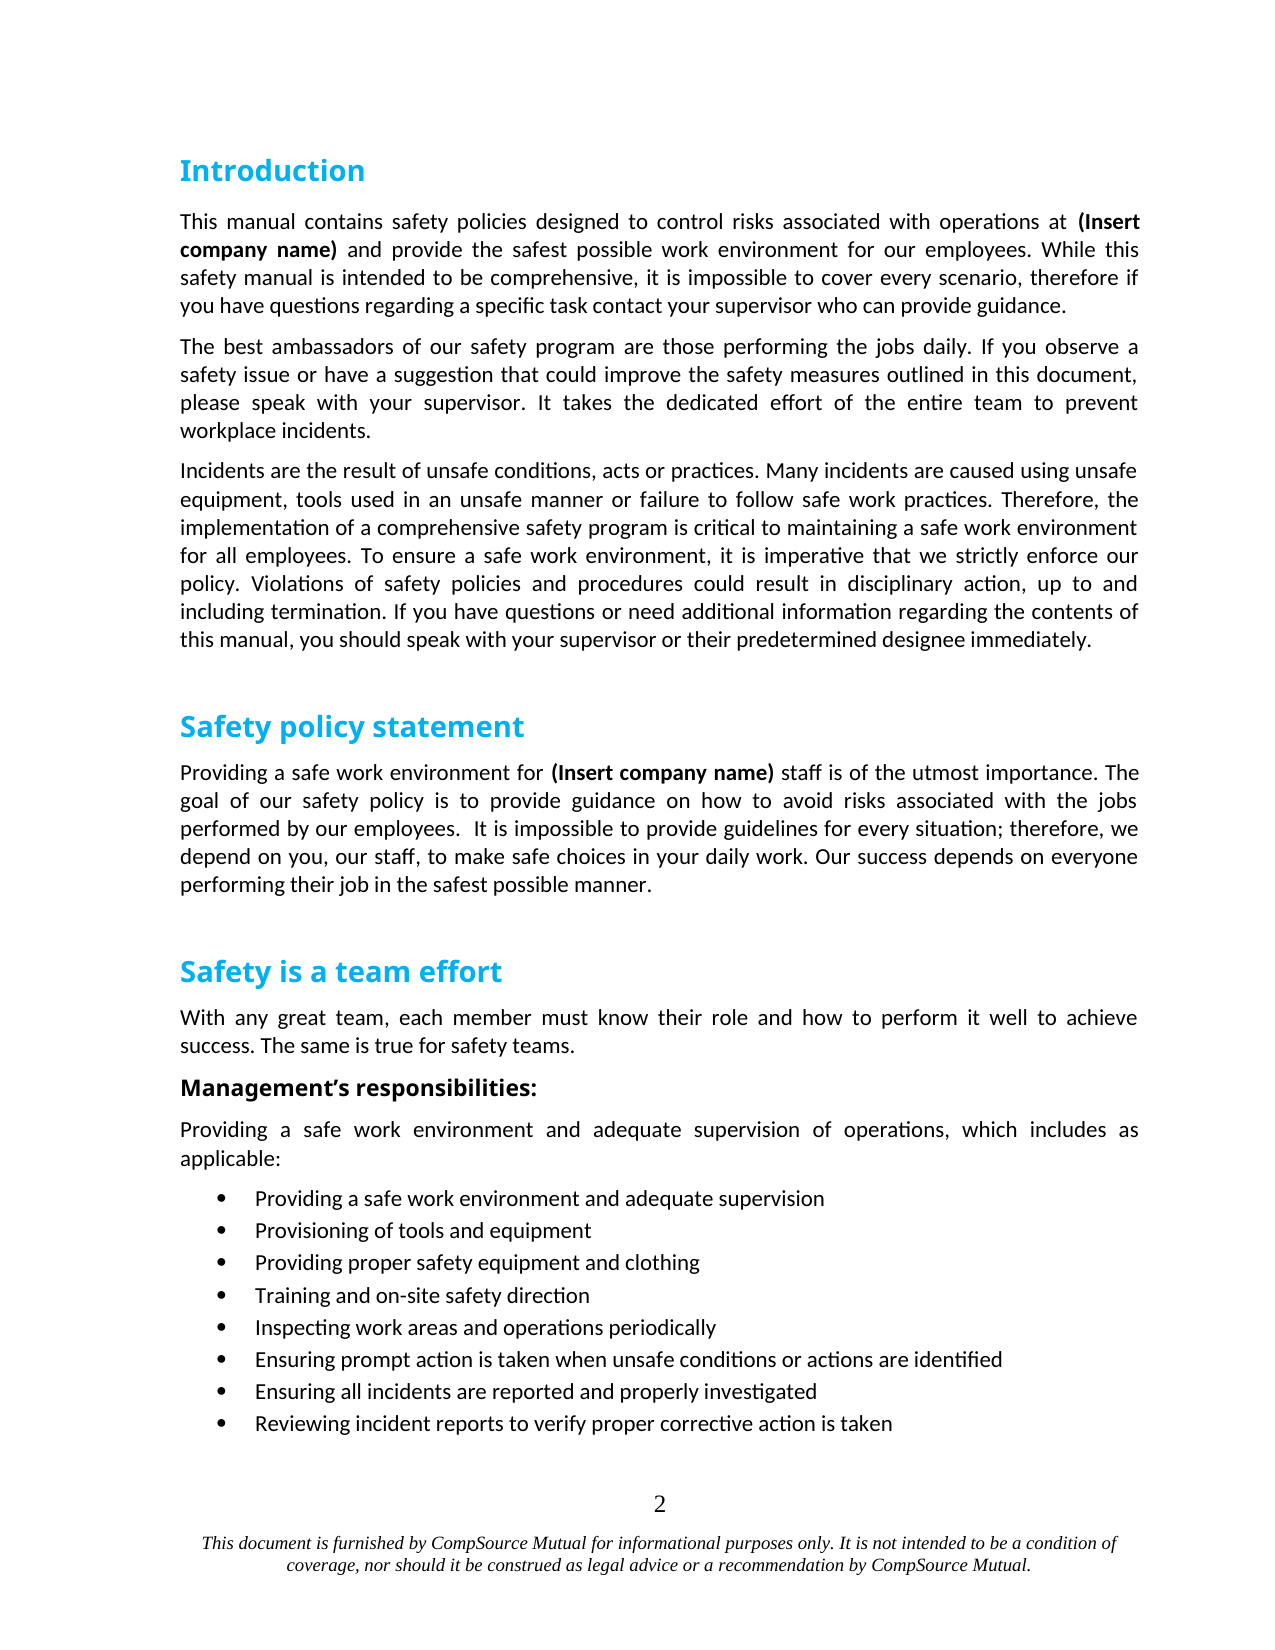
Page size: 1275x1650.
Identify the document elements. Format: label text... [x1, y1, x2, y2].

text The best ambassadors of our safety program are those performing the jobs daily. If you observe a safety issue or have a suggestion that could improve the safety measures outlined in this document, please speak with your supervisor. It takes the dedicated effort of the entire team to prevent workplace incidents. [180, 332, 1140, 444]
text With any great team, each member must know their role and how to perform it well to achieve success. The same is true for safety teams. [180, 1003, 1140, 1059]
text Incidents are the result of unsafe conditions, acts or practices. Many incidents are caused using unsafe equipment, tools used in an unsafe manner or failure to follow safe work practices. Therefore, the implementation of a comprehensive safety program is critical to maintaining a safe work environment for all employees. To ensure a safe work environment, it is imperative that we strictly enforce our policy. Violations of safety policies and procedures could result in disciplinary action, up to and including termination. If you have questions or need additional information regarding the contents of this manual, you should speak with your supervisor or their predetermined designee immediately. [180, 457, 1140, 653]
list Ensuring all incidents are reported and properly investigated [217, 1377, 1140, 1405]
list Ensuring prompt action is taken when unsafe conditions or actions are identified [217, 1345, 1140, 1373]
text Introduction [180, 150, 1140, 190]
list Provisioning of tools and equipment [217, 1216, 1140, 1244]
text This manual contains safety policies designed to control risks associated with operations at (Insert company name) and provide the safest possible work environment for our employees. While this safety manual is intended to be comprehensive, it is impossible to cover every scenario, therefore if you have questions regarding a specific task contact your supervisor who can provide guidance. [180, 207, 1140, 319]
list Training and on-site safety direction [217, 1281, 1140, 1309]
text Safety is a team effort [180, 951, 1140, 991]
list Providing a safe work environment and adequate supervision [217, 1184, 1140, 1212]
text Providing a safe work environment for (Insert company name) staff is of the utmost importance. The goal of our safety policy is to provide guidance on how to avoid risks associated with the jobs performed by our employees. It is impossible to provide guidelines for every situation; therefore, we depend on you, our staff, to make safe choices in your daily work. Our success depends on everyone performing their job in the safest possible manner. [180, 758, 1140, 898]
text Providing a safe work environment and adequate supervision of operations, which includes as applicable: [180, 1116, 1140, 1172]
text Safety policy statement [180, 706, 1140, 746]
list Inspecting work areas and operations periodically [217, 1313, 1140, 1341]
text Management’s responsibilities: [180, 1072, 1140, 1103]
list Providing proper safety equipment and clothing [217, 1248, 1140, 1277]
list Reviewing incident reports to verify proper corrective action is taken [217, 1409, 1140, 1437]
